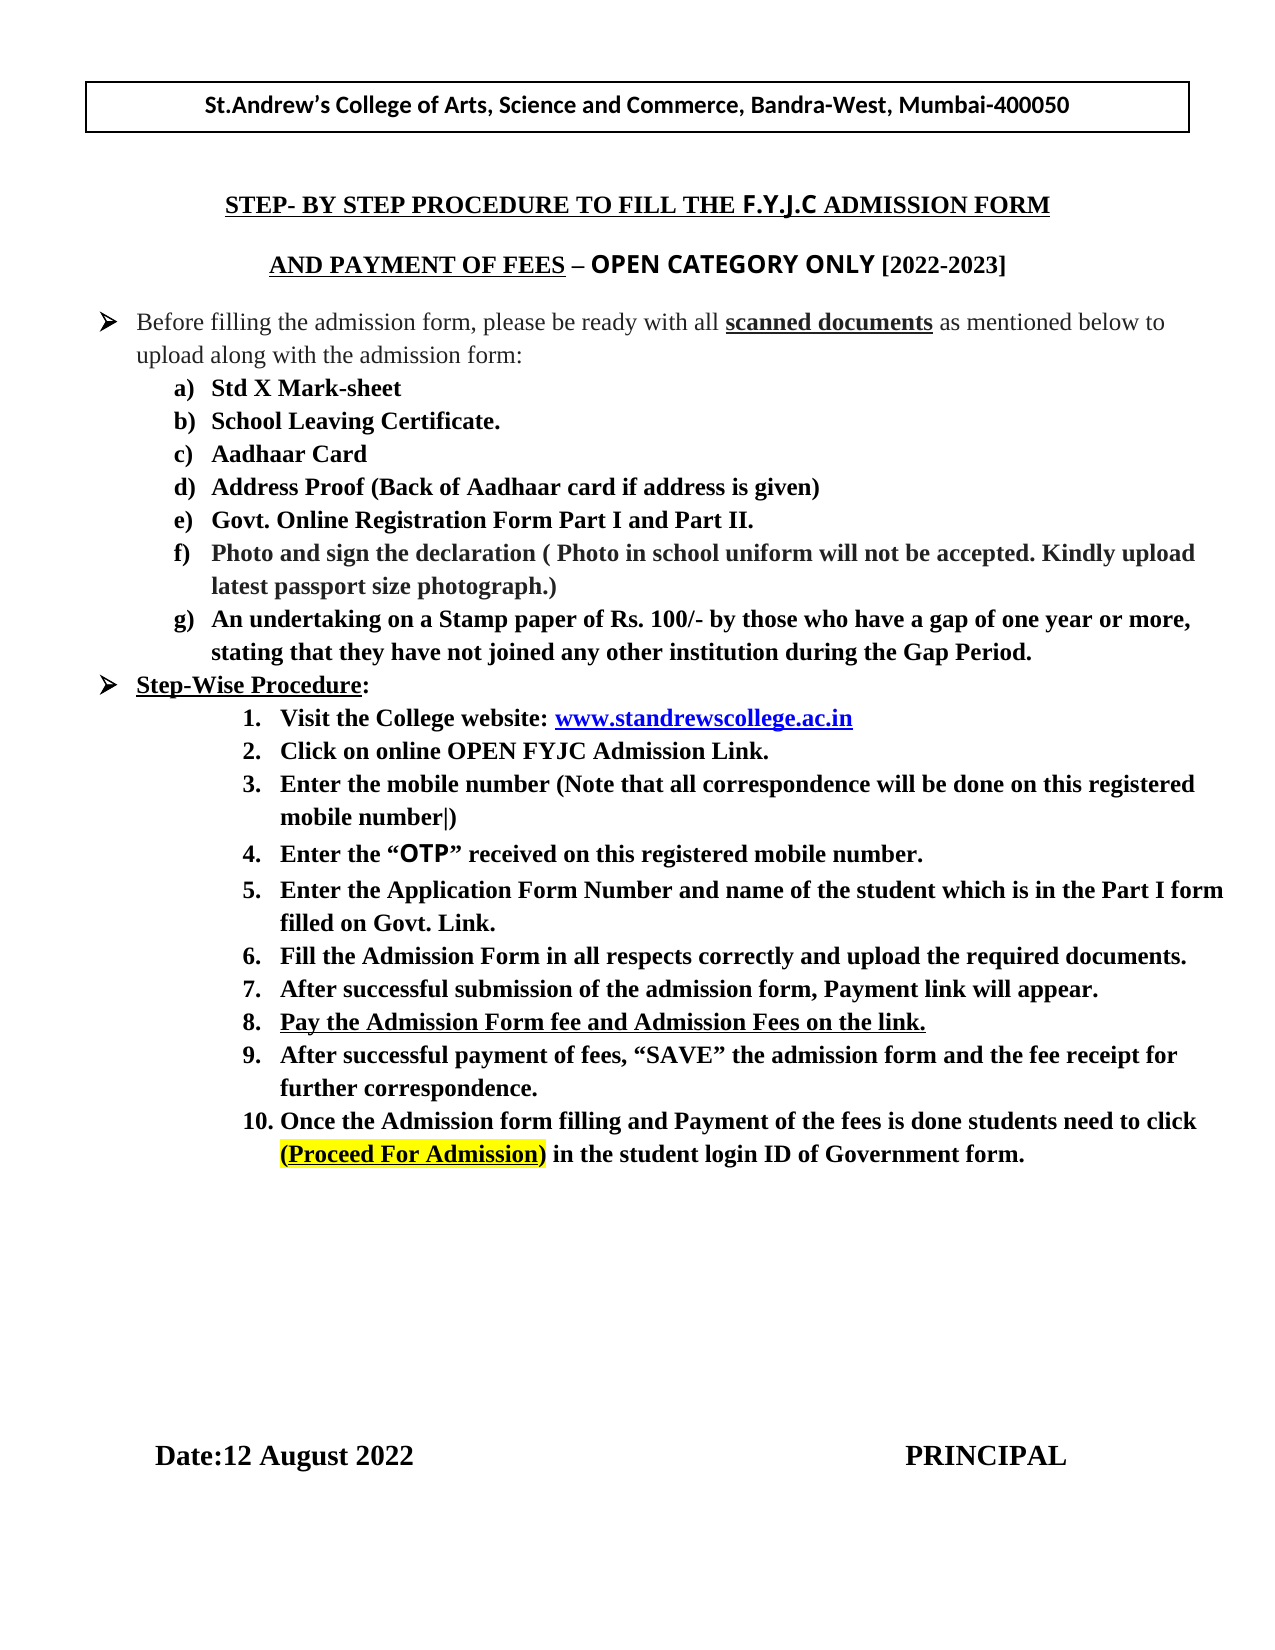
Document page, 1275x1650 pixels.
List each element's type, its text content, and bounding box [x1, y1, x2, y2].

list Pay the Admission Form fee and Admission Fees on the link. [242, 1007, 1237, 1036]
list Aadhaar Card [173, 439, 1237, 468]
list Photo and sign the declaration ( Photo in school uniform will not be accepted. Kindly upload latest passport size photograph.) [173, 538, 1237, 600]
text STEP- BY STEP PROCEDURE TO FILL THE F.Y.J.C ADMISSION FORM [37, 187, 1237, 221]
list Enter the Application Form Number and name of the student which is in the Part I form filled on Govt. Link. [242, 875, 1237, 936]
list Click on online OPEN FYJC Admission Link. [242, 736, 1237, 765]
list Before filling the admission form, please be ready with all scanned documents as mentioned below to upload along with the admission form: [98, 307, 1237, 369]
list After successful submission of the admission form, Payment link will appear. [242, 974, 1237, 1002]
list Visit the College website: www.standrewscollege.ac.in [242, 703, 1237, 732]
list An undertaking on a Stamp paper of Rs. 100/- by those who have a gap of one year or more, stating that they have not joined any other institution during the Gap Period. [173, 604, 1237, 666]
list Once the Admission form filling and Payment of the fees is done students need to click (Proceed For Admission) in the student login ID of Government form. [242, 1106, 1237, 1168]
list Address Proof (Back of Aadhaar card if address is given) [173, 472, 1237, 501]
list Std X Mark-sheet [173, 373, 1237, 402]
list After successful payment of fees, “SAVE” the admission form and the fee receipt for further correspondence. [242, 1040, 1237, 1102]
list Enter the “OTP” received on this registered mobile number. [242, 836, 1237, 869]
list Step-Wise Procedure: [98, 670, 1237, 699]
list Fill the Admission Form in all respects correctly and upload the required documents. [242, 941, 1237, 969]
list Govt. Online Registration Form Part I and Part II. [173, 505, 1237, 534]
text AND PAYMENT OF FEES – OPEN CATEGORY ONLY [2022-2023] [37, 247, 1237, 281]
text Date:12 August 2022 PRINCIPAL [37, 1438, 1237, 1471]
list Enter the mobile number (Note that all correspondence will be done on this registered mobile number|) [242, 769, 1237, 831]
list School Leaving Certificate. [173, 406, 1237, 435]
